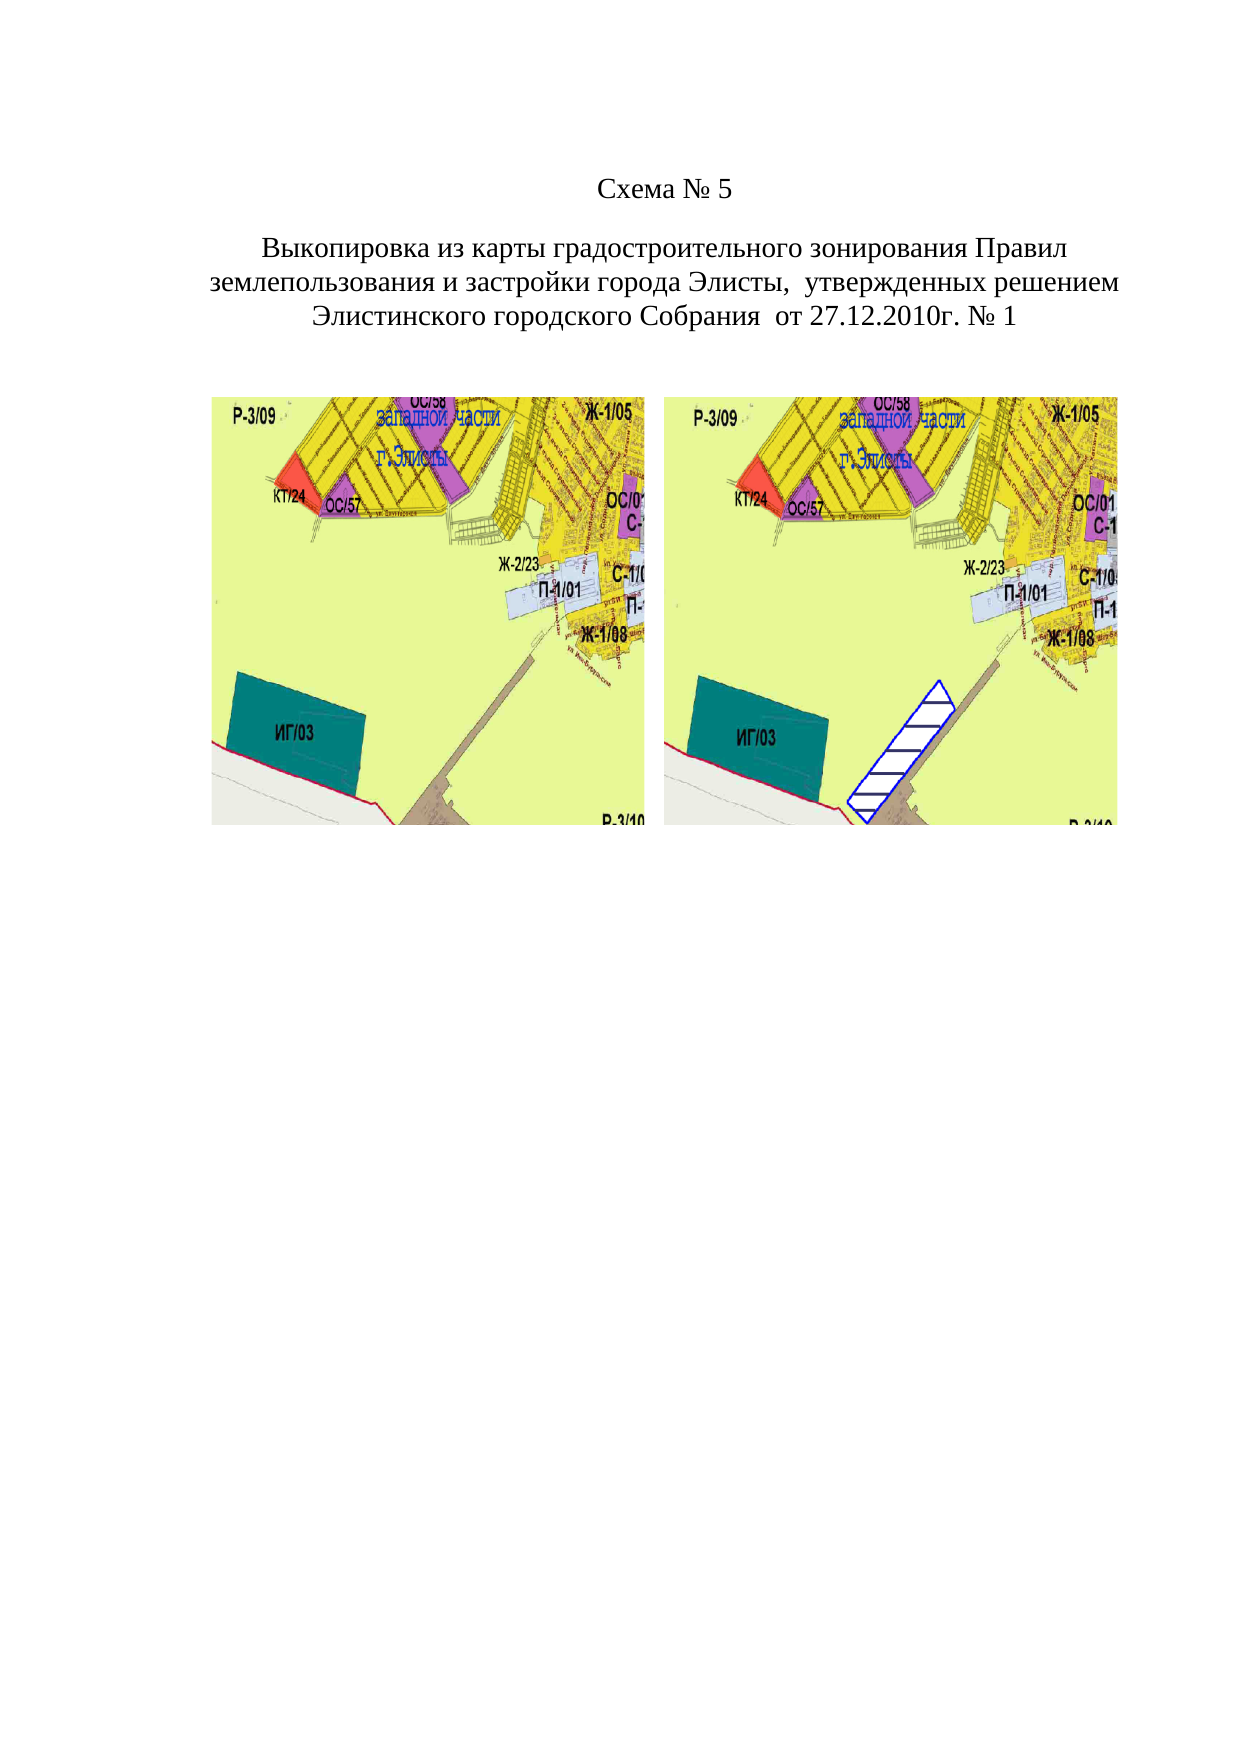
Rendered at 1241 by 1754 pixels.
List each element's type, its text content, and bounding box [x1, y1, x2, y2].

text Схема № 5 [177, 171, 1152, 205]
picture [211, 397, 645, 825]
picture [664, 397, 1118, 825]
text Выкопировка из карты градостроительного зонирования Правил землепользования и застройки города Элисты, утвержденных решением Элистинского городского Собрания от 27.12.2010г. № 1 [177, 231, 1152, 331]
